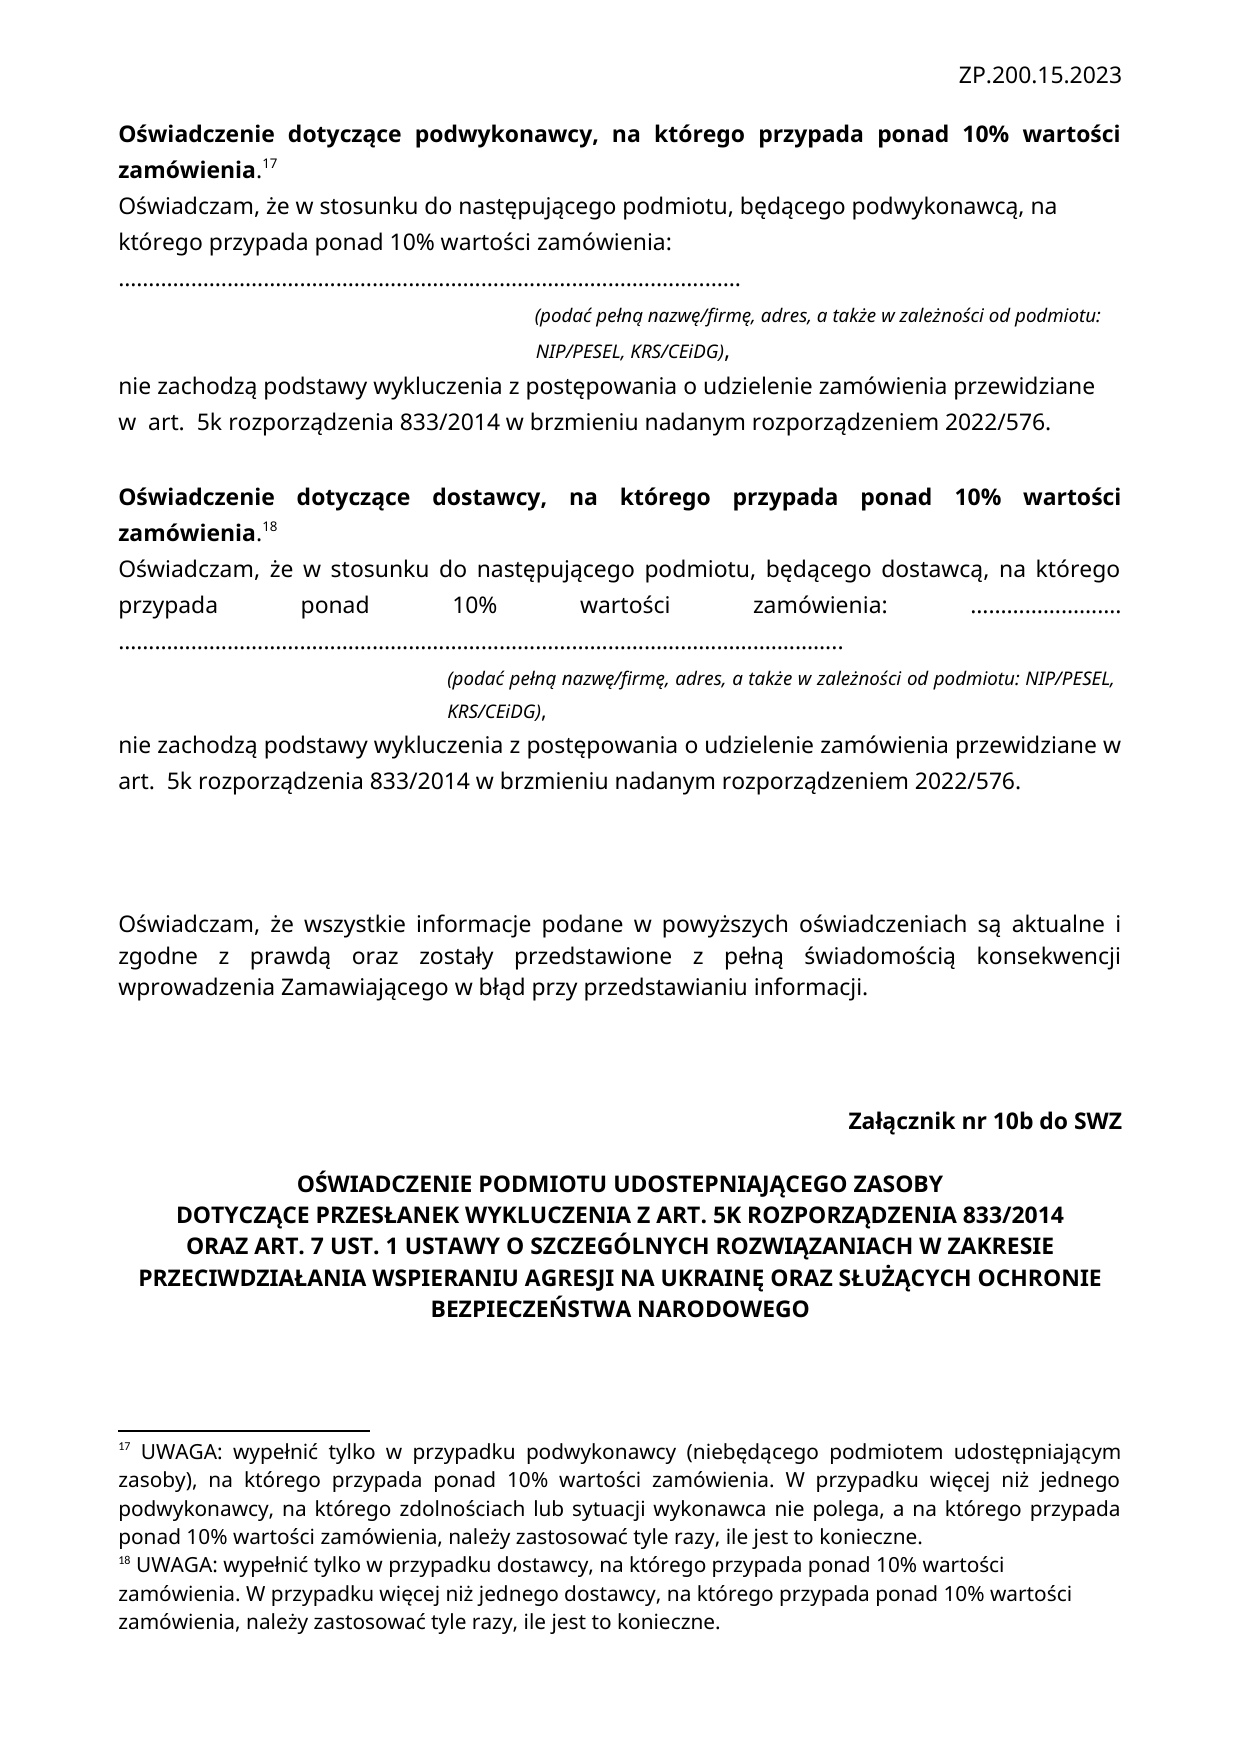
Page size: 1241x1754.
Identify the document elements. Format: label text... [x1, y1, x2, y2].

text ORAZ ART. 7 UST. 1 USTAWY O SZCZEGÓLNYCH ROZWIĄZANIACH W ZAKRESIE PRZECIWDZIAŁANIA WSPIERANIU AGRESJI NA UKRAINĘ ORAZ SŁUŻĄCYCH OCHRONIE BEZPIECZEŃSTWA NARODOWEGO [118, 1230, 1122, 1324]
text Oświadczam, że w stosunku do następującego podmiotu, będącego dostawcą, na którego przypada ponad 10% wartości zamówienia: …………………….……………………………………………………………………………………………….……….. (podać pełną nazwę/firmę, adres, a także w zależności od podmiotu: NIP/PESEL, KRS/CEiDG), [118, 553, 1122, 724]
text Oświadczenie dotyczące dostawcy, na którego przypada ponad 10% wartości zamówienia. [118, 481, 1122, 548]
text Oświadczam, że w stosunku do następującego podmiotu, będącego podwykonawcą, na którego przypada ponad 10% wartości zamówienia: ……………………………………………………………………….………..….…… (podać pełną nazwę/firmę, adres, a także w zależności od podmiotu: NIP/PESEL, KRS/CEiDG), nie zachodzą podstawy wykluczenia z postępowania o udzielenie zamówienia przewidziane w art. 5k rozporządzenia 833/2014 w brzmieniu nadanym rozporządzeniem 2022/576. [118, 190, 1122, 437]
text DOTYCZĄCE PRZESŁANEK WYKLUCZENIA Z ART. 5K ROZPORZĄDZENIA 833/2014 [118, 1199, 1122, 1230]
text nie zachodzą podstawy wykluczenia z postępowania o udzielenie zamówienia przewidziane w art. 5k rozporządzenia 833/2014 w brzmieniu nadanym rozporządzeniem 2022/576. [118, 729, 1122, 796]
text Oświadczenie dotyczące podwykonawcy, na którego przypada ponad 10% wartości zamówienia. [118, 118, 1122, 186]
text Załącznik nr 10b do SWZ [782, 1105, 1122, 1136]
text OŚWIADCZENIE PODMIOTU UDOSTEPNIAJĄCEGO ZASOBY [118, 1168, 1122, 1199]
text Oświadczam, że wszystkie informacje podane w powyższych oświadczeniach są aktualne i zgodne z prawdą oraz zostały przedstawione z pełną świadomością konsekwencji wprowadzenia Zamawiającego w błąd przy przedstawianiu informacji. [118, 908, 1122, 1002]
